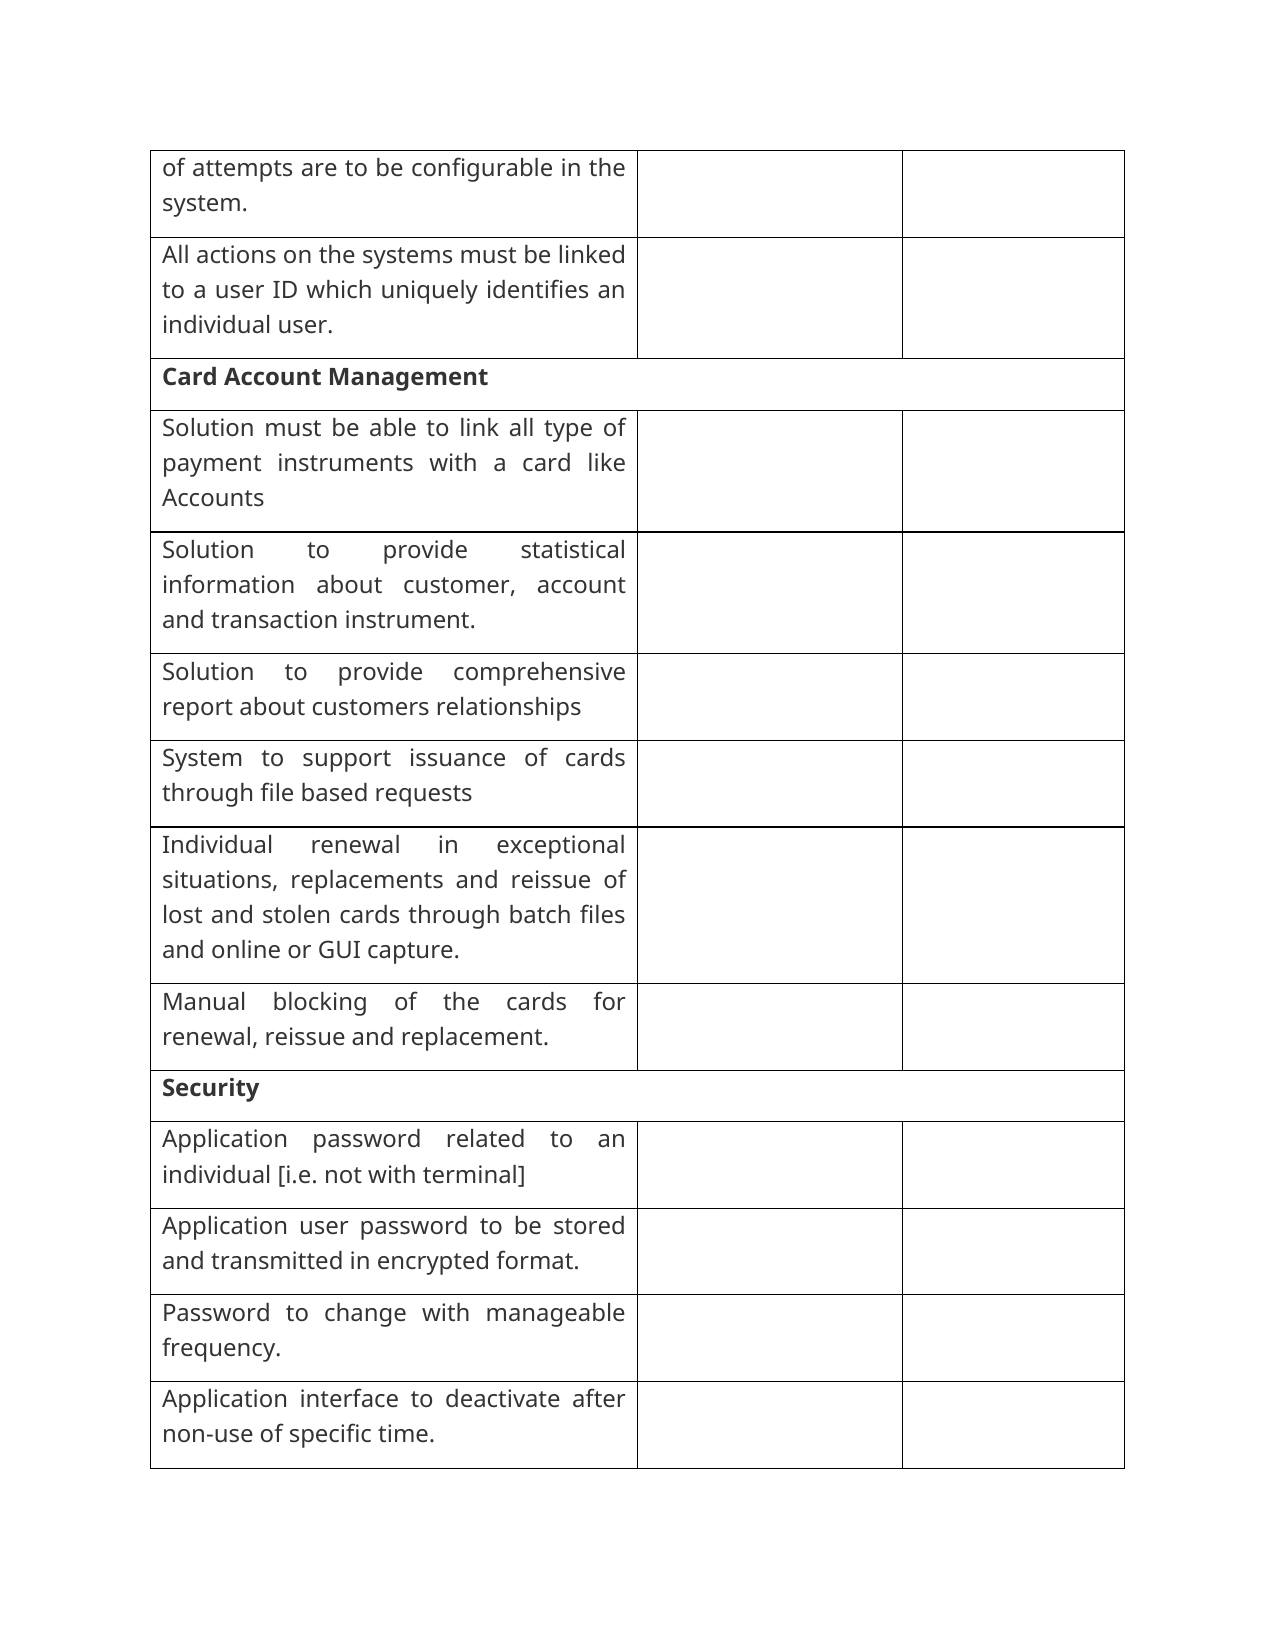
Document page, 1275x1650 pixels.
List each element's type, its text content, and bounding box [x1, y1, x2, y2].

table_cell [638, 1382, 902, 1467]
table_cell [638, 1209, 902, 1294]
table_cell Individual renewal in exceptional situations, replacements and reissue of lost and stolen cards through batch files and online or GUI capture. [151, 828, 637, 983]
table_cell Solution to provide comprehensive report about customers relationships [151, 654, 637, 740]
table_cell Password to change with manageable frequency. [151, 1295, 637, 1381]
table_cell Application user password to be stored and transmitted in encrypted format. [151, 1209, 637, 1294]
table_cell [903, 1295, 1124, 1381]
table_cell [638, 151, 902, 237]
table_cell System to support issuance of cards through file based requests [151, 741, 637, 826]
table_cell [638, 533, 902, 653]
table_cell [638, 984, 902, 1070]
table_cell Manual blocking of the cards for renewal, reissue and replacement. [151, 984, 637, 1070]
table_cell Application interface to deactivate after non-use of specific time. [151, 1382, 637, 1467]
table_cell [638, 1122, 902, 1208]
table_cell [903, 828, 1124, 983]
table_cell All actions on the systems must be linked to a user ID which uniquely identifies an individual user. [151, 238, 637, 358]
table_cell [903, 741, 1124, 826]
table_cell [903, 411, 1124, 531]
table_cell Card Account Management [151, 359, 1124, 410]
table_cell Application password related to an individual [i.e. not with terminal] [151, 1122, 637, 1208]
table_cell Solution to provide statistical information about customer, account and transaction instrument. [151, 533, 637, 653]
table_cell [903, 1122, 1124, 1208]
table_cell [638, 411, 902, 531]
table_cell Security [151, 1071, 1124, 1121]
table_cell [903, 1382, 1124, 1467]
table_cell [638, 828, 902, 983]
table_cell [903, 238, 1124, 358]
table_cell [903, 1209, 1124, 1294]
table_cell [903, 533, 1124, 653]
table_cell [903, 151, 1124, 237]
table_cell [903, 654, 1124, 740]
table_cell [638, 238, 902, 358]
table_cell [638, 654, 902, 740]
table_cell [903, 984, 1124, 1070]
table_cell [638, 1295, 902, 1381]
table_cell Solution must be able to link all type of payment instruments with a card like Accounts [151, 411, 637, 531]
table_cell [638, 741, 902, 826]
